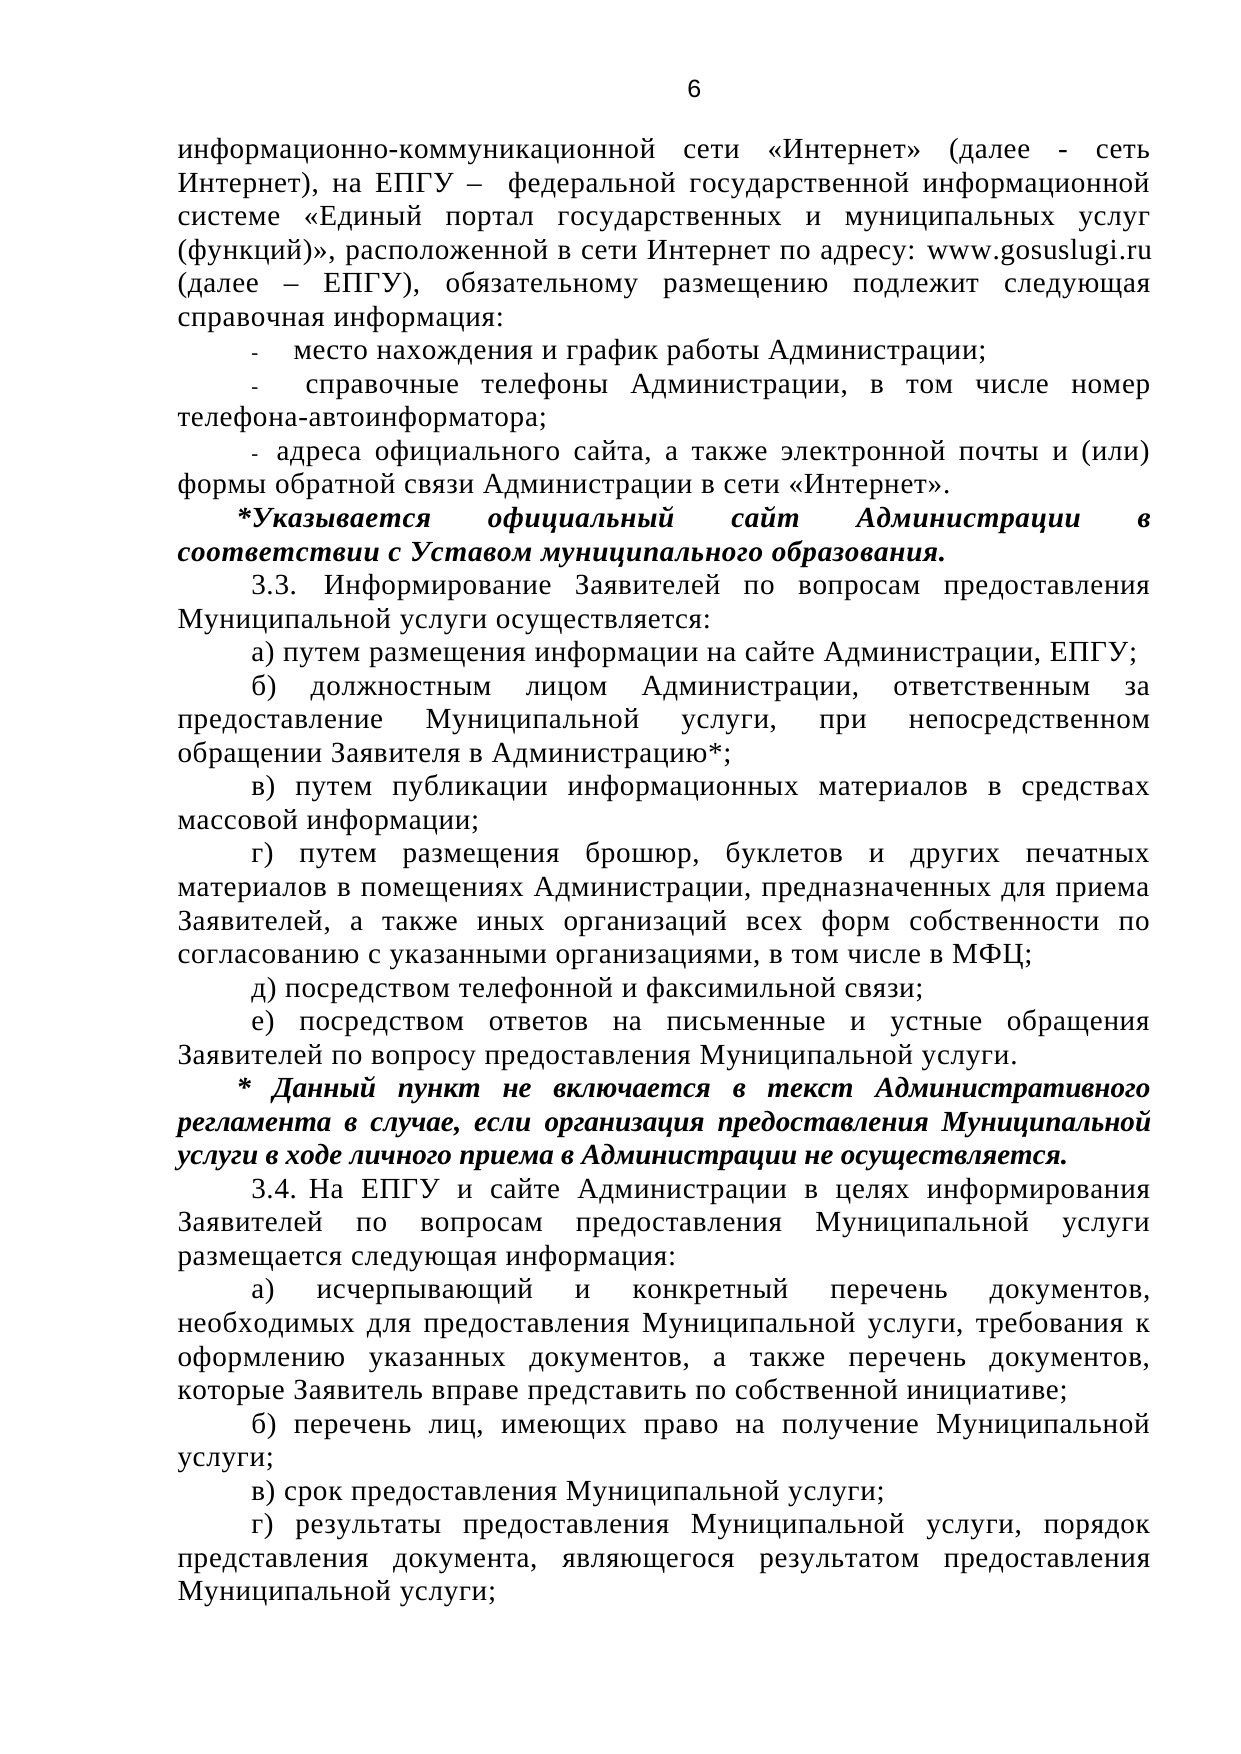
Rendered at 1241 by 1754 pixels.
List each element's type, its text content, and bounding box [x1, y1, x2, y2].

list Информирование Заявителей по вопросам предоставления Муниципальной услуги осуществляется: [177, 567, 1152, 634]
text е) посредством ответов на письменные и устные обращения Заявителей по вопросу предоставления Муниципальной услуги. [177, 1003, 1152, 1070]
text б) должностным лицом Администрации, ответственным за предоставление Муниципальной услуги, при непосредственном обращении Заявителя в Администрацию*; [177, 668, 1152, 768]
list адреса официального сайта, а также электронной почты и (или) формы обратной связи Администрации в сети «Интернет». [177, 433, 1152, 500]
text в) путем публикации информационных материалов в средствах массовой информации; [177, 768, 1152, 836]
text а) исчерпывающий и конкретный перечень документов, необходимых для предоставления Муниципальной услуги, требования к оформлению указанных документов, а также перечень документов, которые Заявитель вправе представить по собственной инициативе; [177, 1272, 1152, 1406]
list справочные телефоны Администрации, в том числе номер телефона-автоинформатора; [177, 366, 1152, 433]
text г) путем размещения брошюр, буклетов и других печатных материалов в помещениях Администрации, предназначенных для приема Заявителей, а также иных организаций всех форм собственности по согласованию с указанными организациями, в том числе в МФЦ; [177, 836, 1152, 970]
list место нахождения и график работы Администрации; [177, 332, 1152, 366]
text *Указывается официальный сайт Администрации в соответствии с Уставом муниципального образования. [177, 500, 1152, 567]
list На ЕПГУ и сайте Администрации в целях информирования Заявителей по вопросам предоставления Муниципальной услуги размещается следующая информация: [177, 1171, 1152, 1272]
text д) посредством телефонной и факсимильной связи; [177, 970, 1152, 1003]
text б) перечень лиц, имеющих право на получение Муниципальной услуги; [177, 1406, 1152, 1473]
text в) срок предоставления Муниципальной услуги; [177, 1473, 1152, 1506]
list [177, 131, 1152, 332]
text а) путем размещения информации на сайте Администрации, ЕПГУ; [177, 634, 1152, 668]
text г) результаты предоставления Муниципальной услуги, порядок представления документа, являющегося результатом предоставления Муниципальной услуги; [177, 1506, 1152, 1607]
text * Данный пункт не включается в текст Административного регламента в случае, если организация предоставления Муниципальной услуги в ходе личного приема в Администрации не осуществляется. [177, 1070, 1152, 1171]
